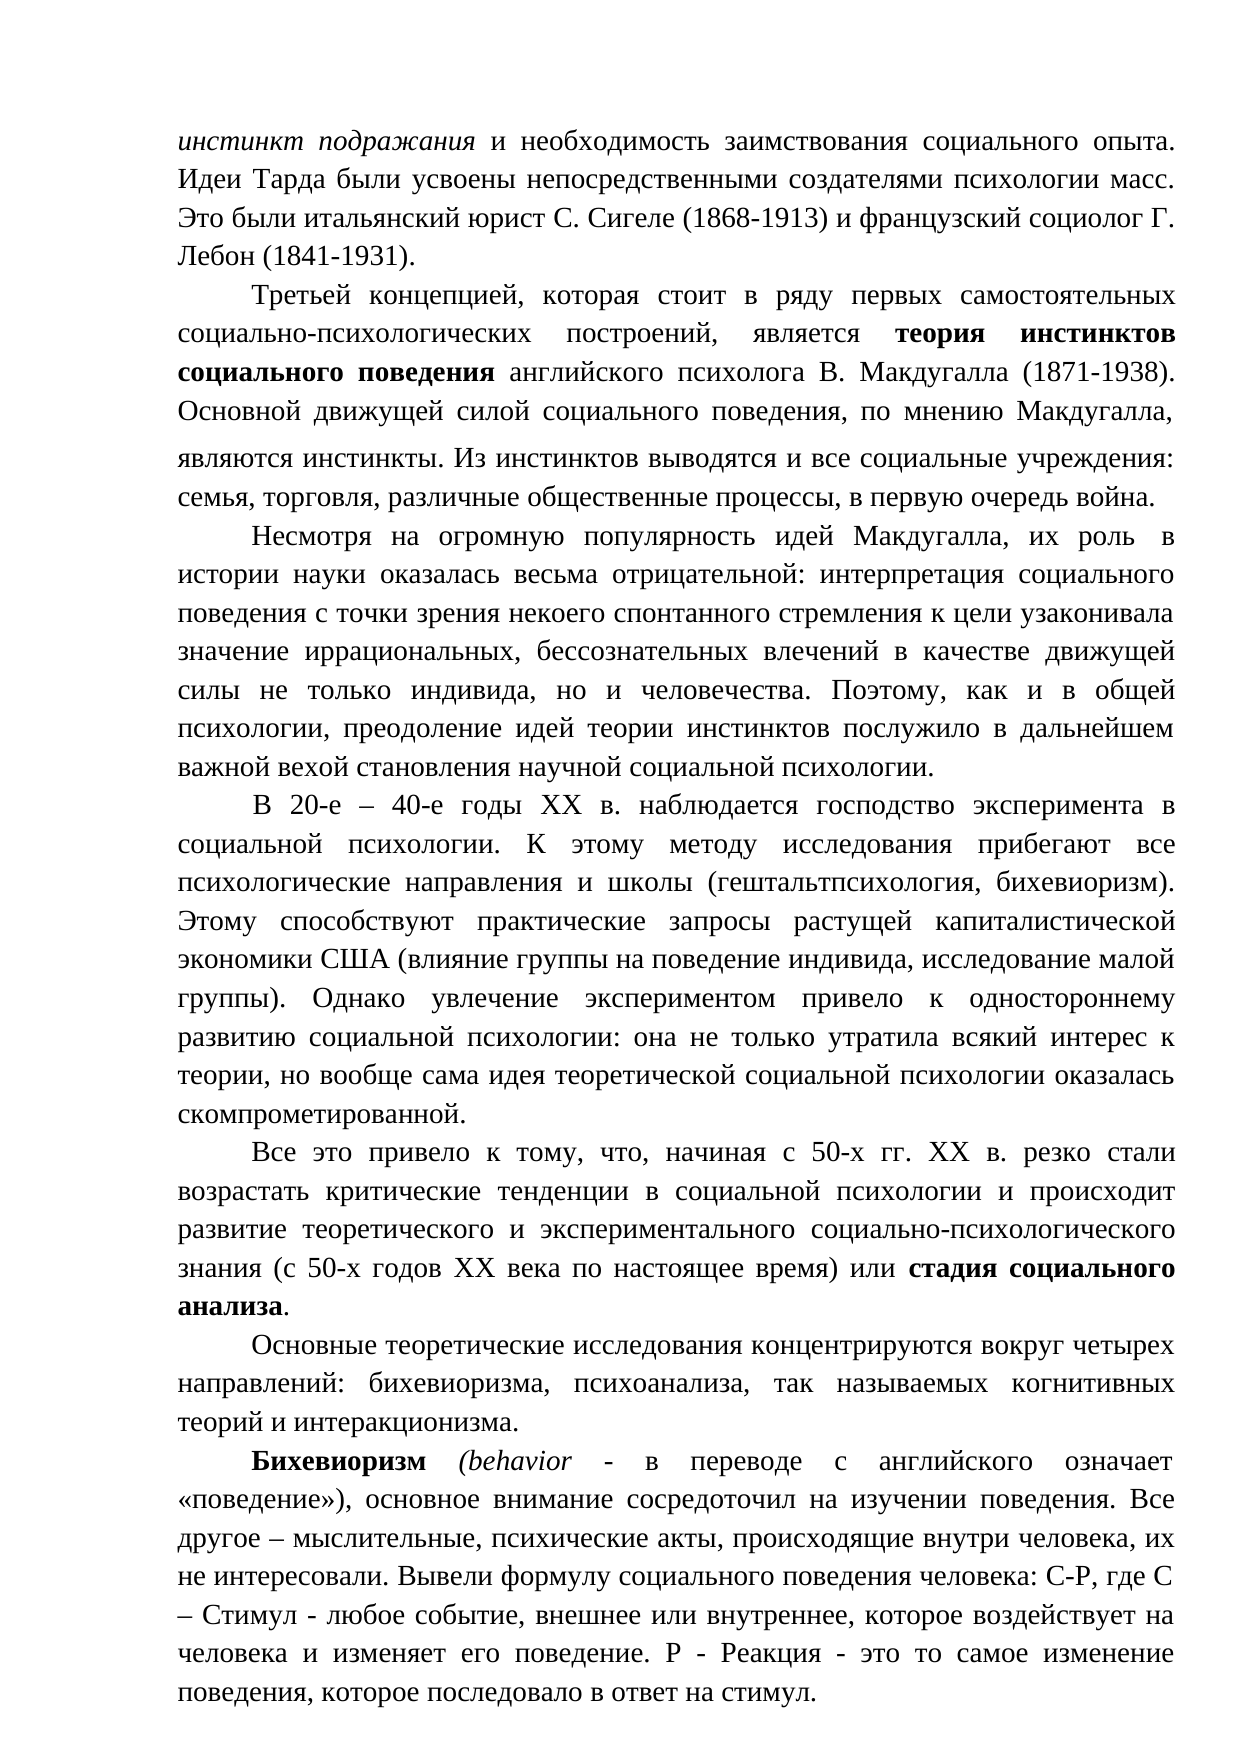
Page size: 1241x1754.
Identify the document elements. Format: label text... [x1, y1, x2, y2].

text Основные теоретические исследования концентрируются вокруг четырех направлений: бихевиоризма, психоанализа, так называемых когнитивных теорий и интеракционизма. [177, 1327, 1175, 1438]
text являются инстинкты. Из инстинктов выводятся и все социальные учреждения: семья, торговля, различные общественные процессы, в первую очередь война. [177, 441, 1175, 513]
text В 20-е – 40-е годы XX в. наблюдается господство эксперимента в социальной психологии. К этому методу исследования прибегают все психологические направления и школы (гештальтпсихология, бихевиоризм). Этому способствуют практические запросы растущей капиталистической экономики США (влияние группы на поведение индивида, исследование малой группы). Однако увлечение экспериментом привело к одностороннему развитию социальной психологии: она не только утратила всякий интерес к теории, но вообще сама идея теоретической социальной психологии оказалась скомпрометированной. [177, 787, 1176, 1129]
text Несмотря на огромную популярность идей Макдугалла, их роль в истории науки оказалась весьма отрицательной: интерпретация социального поведения с точки зрения некоего спонтанного стремления к цели узаконивала значение иррациональных, бессознательных влечений в качестве движущей силы не только индивида, но и человечества. Поэтому, как и в общей психологии, преодоление идей теории инстинктов послужило в дальнейшем важной вехой становления научной социальной психологии. [177, 518, 1175, 782]
text Бихевиоризм (behavior - в переводе с английского означает [251, 1443, 1198, 1476]
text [177, 123, 1176, 272]
list Стимул - любое событие, внешнее или внутреннее, которое воздействует на человека и изменяет его поведение. Р - Реакция - это то самое изменение поведения, которое последовало в ответ на стимул. [177, 1597, 1175, 1707]
text «поведение»), основное внимание сосредоточил на изучении поведения. Все другое – мыслительные, психические акты, происходящие внутри человека, их не интересовали. Вывели формулу социального поведения человека: С-Р, где С [177, 1481, 1176, 1592]
text Все это привело к тому, что, начиная с 50-х гг. XX в. резко стали возрастать критические тенденции в социальной психологии и происходит развитие теоретического и экспериментального социально-психологического знания (с 50-х годов ХХ века по настоящее время) или стадия социального анализа. [177, 1134, 1176, 1322]
text Третьей концепцией, которая стоит в ряду первых самостоятельных социально-психологических построений, является теория инстинктов социального поведения английского психолога В. Макдугалла (1871-1938). Основной движущей силой социального поведения, по мнению Макдугалла, [177, 277, 1176, 426]
